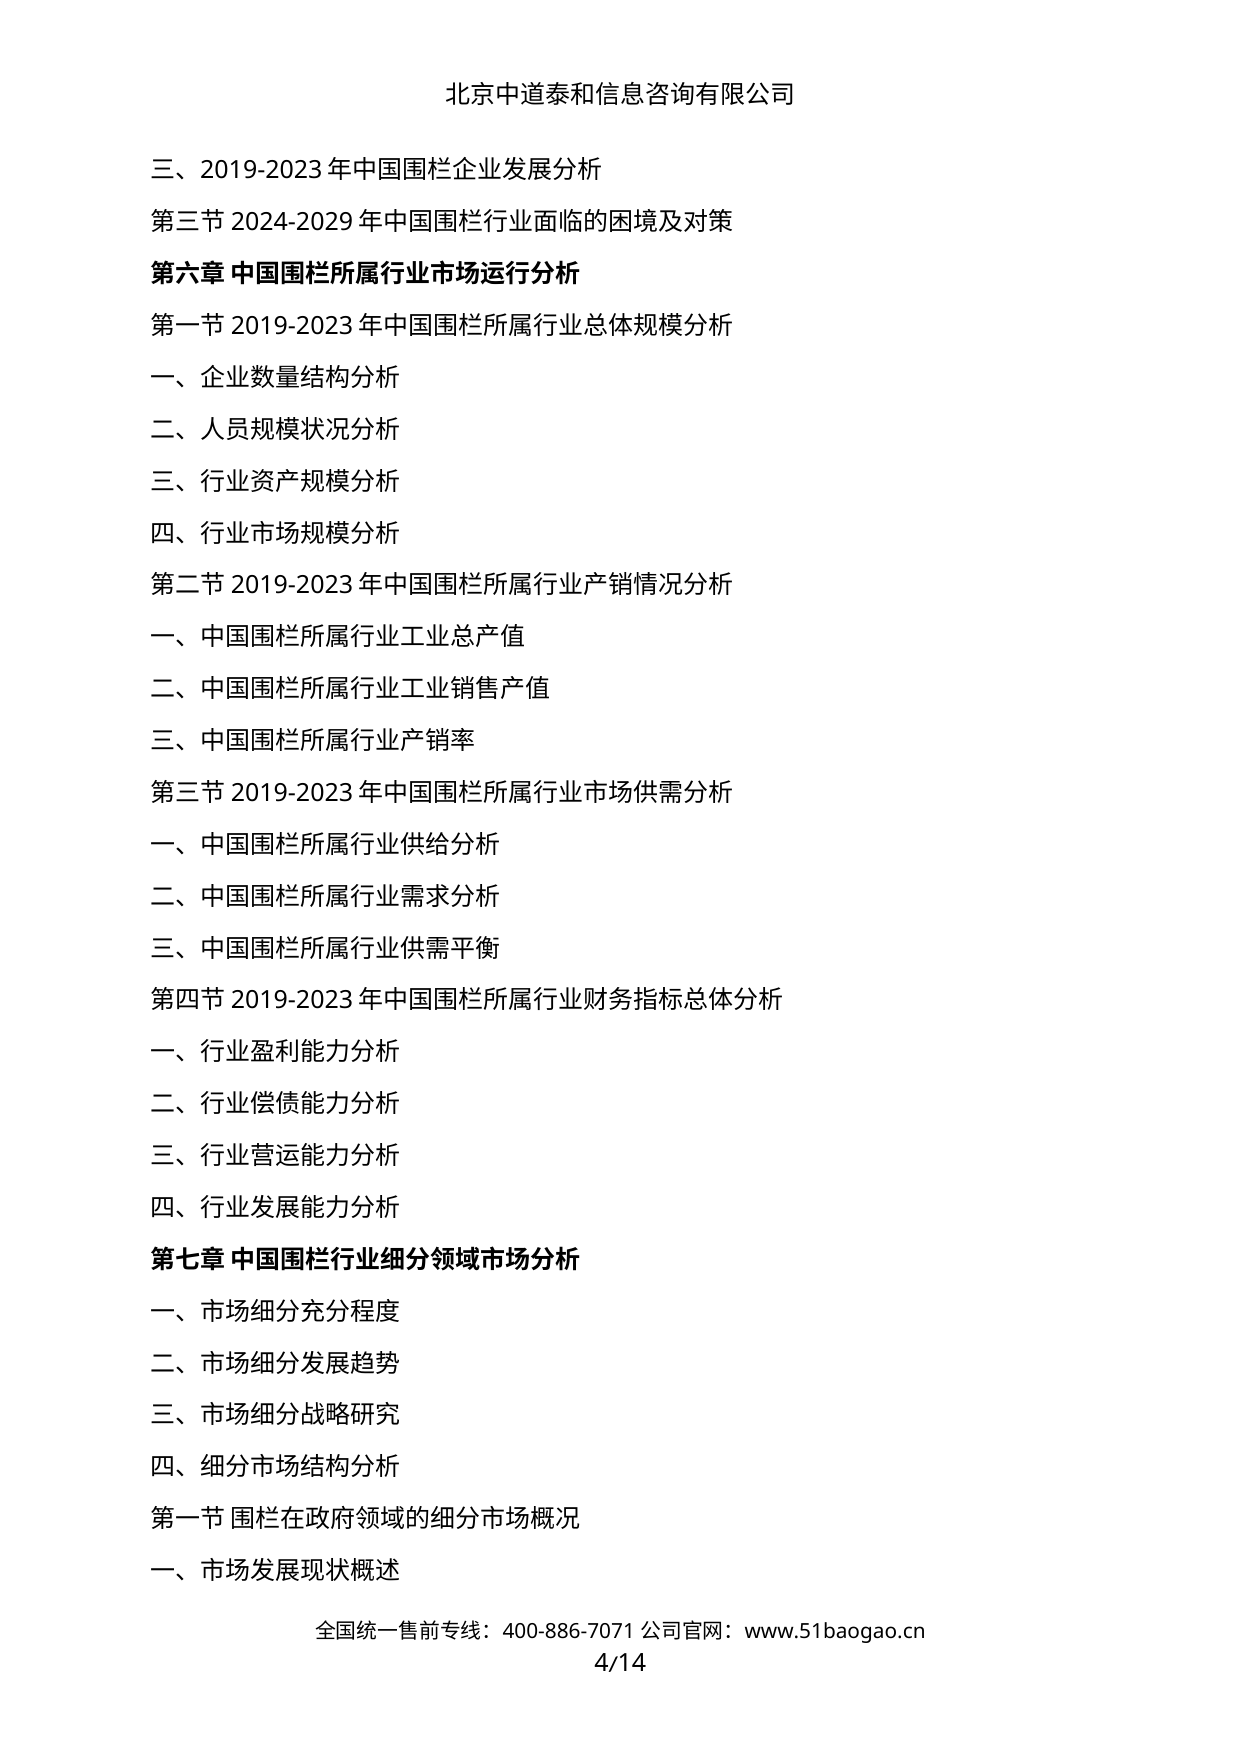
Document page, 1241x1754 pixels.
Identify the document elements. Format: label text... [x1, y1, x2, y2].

text 二、中国围栏所属行业需求分析 [150, 876, 1090, 912]
text 第一节 围栏在政府领域的细分市场概况 [150, 1499, 1090, 1535]
text 三、行业营运能力分析 [150, 1136, 1090, 1172]
text 一、市场发展现状概述 [150, 1551, 1090, 1587]
text 一、行业盈利能力分析 [150, 1032, 1090, 1068]
text 三、中国围栏所属行业供需平衡 [150, 928, 1090, 964]
text 三、中国围栏所属行业产销率 [150, 721, 1090, 757]
text 第二节 2019-2023年中国围栏所属行业产销情况分析 [150, 565, 1090, 601]
text 一、企业数量结构分析 [150, 357, 1090, 394]
text 一、中国围栏所属行业工业总产值 [150, 617, 1090, 653]
text 第七章 中国围栏行业细分领域市场分析 [150, 1239, 1090, 1276]
text 四、细分市场结构分析 [150, 1447, 1090, 1483]
text 一、市场细分充分程度 [150, 1291, 1090, 1327]
text 二、中国围栏所属行业工业销售产值 [150, 669, 1090, 705]
text 三、市场细分战略研究 [150, 1395, 1090, 1431]
text 一、中国围栏所属行业供给分析 [150, 824, 1090, 861]
text 三、行业资产规模分析 [150, 461, 1090, 497]
text 四、行业发展能力分析 [150, 1187, 1090, 1224]
text 二、行业偿债能力分析 [150, 1084, 1090, 1120]
text 第六章 中国围栏所属行业市场运行分析 [150, 254, 1090, 290]
text 四、行业市场规模分析 [150, 513, 1090, 549]
text 第三节 2024-2029年中国围栏行业面临的困境及对策 [150, 202, 1090, 238]
text 第一节 2019-2023年中国围栏所属行业总体规模分析 [150, 306, 1090, 342]
text 二、人员规模状况分析 [150, 409, 1090, 446]
text 三、2019-2023年中国围栏企业发展分析 [150, 150, 1090, 186]
text 二、市场细分发展趋势 [150, 1343, 1090, 1379]
text 第四节 2019-2023年中国围栏所属行业财务指标总体分析 [150, 980, 1090, 1016]
text 第三节 2019-2023年中国围栏所属行业市场供需分析 [150, 772, 1090, 809]
